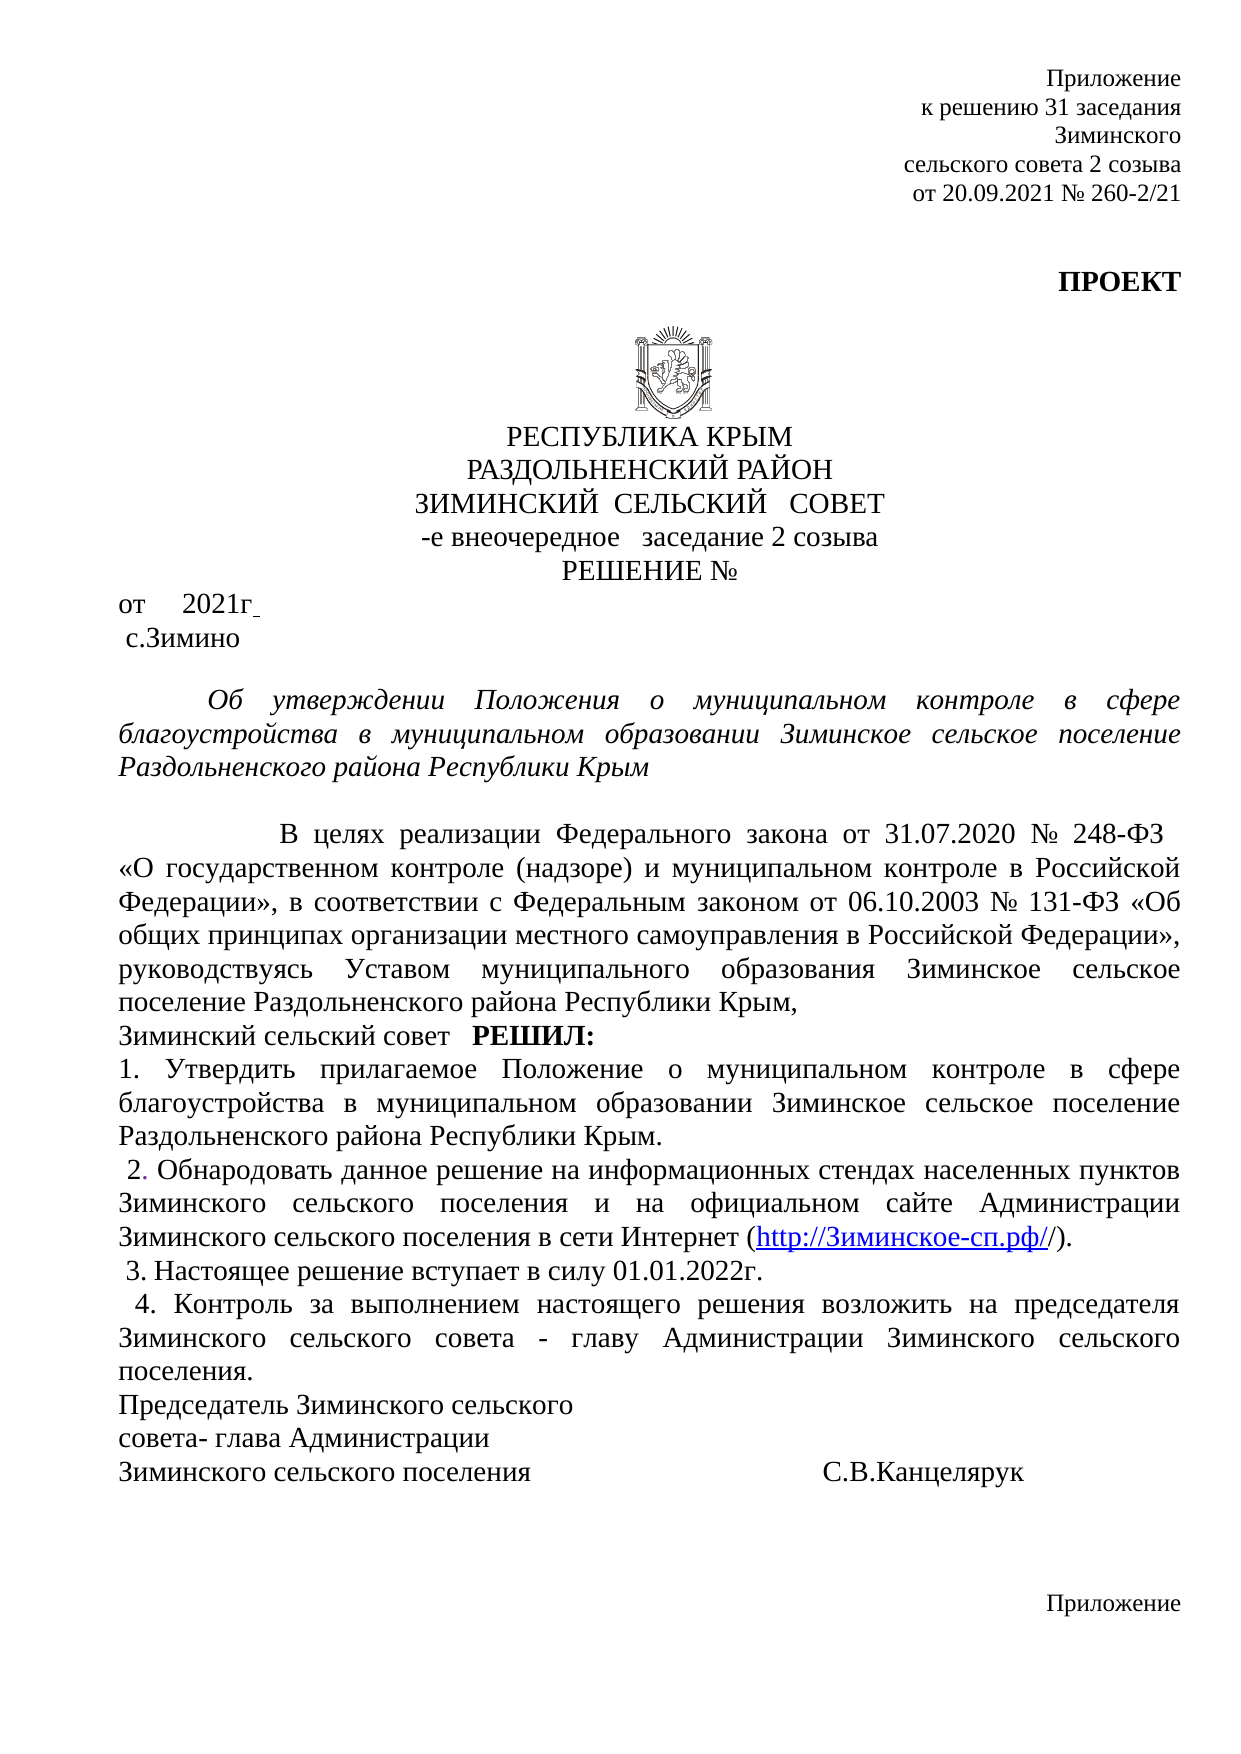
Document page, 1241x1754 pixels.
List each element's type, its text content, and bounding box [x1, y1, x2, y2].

text В целях реализации Федерального закона от 31.07.2020 № 248-ФЗ «О государственном контроле (надзоре) и муниципальном контроле в Российской Федерации», в соответствии с Федеральным законом от 06.10.2003 № 131-ФЗ «Об общих принципах организации местного самоуправления в Российской Федерации», руководствуясь Уставом муниципального образования Зиминское сельское поселение Раздольненского района Республики Крым, [118, 817, 1181, 1018]
text от 2021г [118, 587, 1181, 620]
list РАЗДОЛЬНЕНСКИЙ РАЙОН [118, 452, 1181, 486]
list ЗИМИНСКИЙ СЕЛЬСКИЙ СОВЕТ [118, 486, 1181, 519]
text Приложение [118, 63, 1181, 92]
text 4. Контроль за выполнением настоящего решения возложить на председателя Зиминского сельского совета - главу Администрации Зиминского сельского поселения. [118, 1286, 1181, 1387]
text Приложение [118, 1588, 1181, 1617]
list совета- глава Администрации [118, 1420, 1181, 1454]
list РЕШЕНИЕ № [118, 553, 1181, 587]
text сельского совета 2 созыва [163, 149, 1181, 178]
text Об утверждении Положения о муниципальном контроле в сфере благоустройства в муниципальном образовании Зиминское сельское поселение Раздольненского района Республики Крым [118, 682, 1181, 783]
text ПРОЕКТ [118, 264, 1181, 298]
list -е внеочередное заседание 2 созыва [118, 519, 1181, 553]
text с.Зимино [118, 620, 1181, 654]
text Зиминского [163, 121, 1181, 149]
text от 20.09.2021 № 260-2/21 [163, 178, 1181, 207]
text Зиминский сельский совет РЕШИЛ: [118, 1018, 1181, 1051]
text Председатель Зиминского сельского [118, 1387, 1181, 1420]
text 3. Настоящее решение вступает в силу 01.01.2022г. [118, 1253, 1181, 1286]
text Зиминского сельского поселения С.В.Канцелярук [118, 1454, 1181, 1487]
text к решению 31 заседания [163, 92, 1181, 121]
text 1. Утвердить прилагаемое Положение о муниципальном контроле в сфере благоустройства в муниципальном образовании Зиминское сельское поселение Раздольненского района Республики Крым. [118, 1051, 1181, 1152]
text 2. Обнародовать данное решение на информационных стендах населенных пунктов Зиминского сельского поселения и на официальном сайте Администрации Зиминского сельского поселения в сети Интернет (http://Зиминское-сп.рф//). [118, 1152, 1181, 1253]
list РЕСПУБЛИКА КРЫМ [118, 419, 1181, 452]
